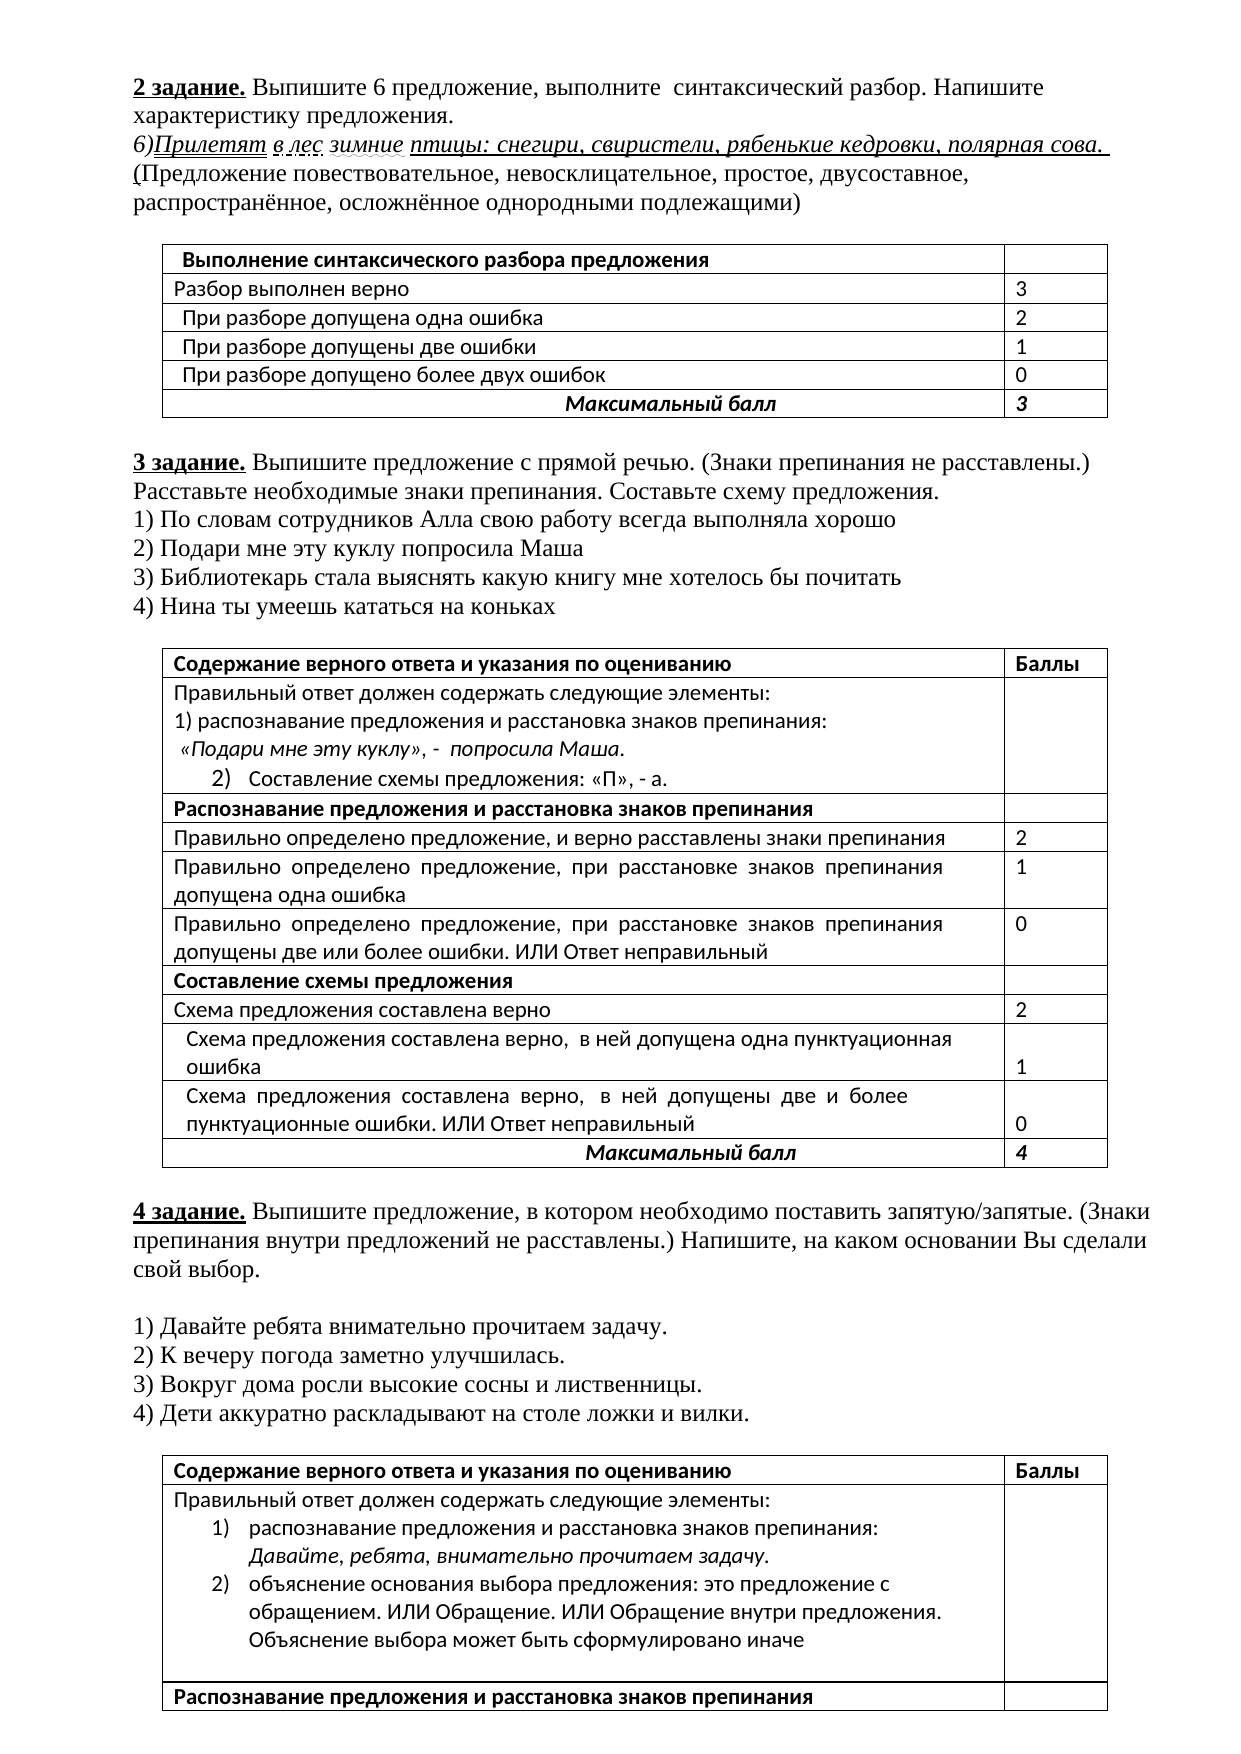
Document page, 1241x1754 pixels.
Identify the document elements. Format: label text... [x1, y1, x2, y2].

text 3) Библиотекарь стала выяснять какую книгу мне хотелось бы почитать [133, 562, 1163, 591]
table_cell При разборе допущено более двух ошибок [163, 361, 1004, 388]
table_cell [1005, 794, 1107, 822]
table_header [1005, 245, 1107, 273]
table_header Баллы [1005, 1456, 1107, 1484]
table_cell 3 [1005, 390, 1107, 417]
table_cell [1005, 966, 1107, 994]
table_cell При разборе допущена одна ошибка [163, 304, 1004, 331]
table_cell 1 [1005, 332, 1107, 360]
text 2) Подари мне эту куклу попросила Маша [133, 533, 1163, 562]
table_cell [1005, 678, 1107, 793]
table_cell Максимальный балл [163, 390, 1004, 417]
table_cell Правильный ответ должен содержать следующие элементы: 1) распознавание предложения и расстановка знаков препинания: «Подари мне эту куклу», - попросила Маша. Составление схемы предложения: «П», - а. [163, 678, 1004, 793]
table_cell Схема предложения составлена верно [163, 995, 1004, 1023]
table_cell 4 [1005, 1139, 1107, 1167]
table_header Баллы [1005, 649, 1107, 677]
table_cell 1 [1005, 852, 1107, 908]
table_cell Распознавание предложения и расстановка знаков препинания [163, 794, 1004, 822]
table_header Содержание верного ответа и указания по оцениванию [163, 1456, 1004, 1484]
table_cell Правильно определено предложение, при расстановке знаков препинания допущены две или более ошибки. ИЛИ Ответ неправильный [163, 909, 1004, 965]
table_cell Составление схемы предложения [163, 966, 1004, 994]
text 4) Нина ты умеешь кататься на коньках [133, 591, 1163, 619]
text 6)Прилетят в лес зимние птицы: снегири, свиристели, рябенькие кедровки, полярная сова. (Предложение повествовательное, невосклицательное, простое, двусоставное, распространённое, осложнённое однородными подлежащими) [133, 129, 1163, 216]
text 4) Дети аккуратно раскладывают на столе ложки и вилки. [133, 1398, 1163, 1426]
table_cell 0 [1005, 361, 1107, 388]
table_cell 2 [1005, 995, 1107, 1023]
text 4 задание. Выпишите предложение, в котором необходимо поставить запятую/запятые. (Знаки препинания внутри предложений не расставлены.) Напишите, на каком основании Вы сделали свой выбор. [133, 1196, 1163, 1283]
table_cell 0 [1005, 909, 1107, 965]
table_cell Схема предложения составлена верно, в ней допущена одна пунктуационная ошибка [163, 1024, 1004, 1080]
text 1) Давайте ребята внимательно прочитаем задачу. [133, 1311, 1163, 1340]
table_cell Правильно определено предложение, и верно расставлены знаки препинания [163, 823, 1004, 851]
table_cell 2 [1005, 823, 1107, 851]
text 3) Вокруг дома росли высокие сосны и лиственницы. [133, 1369, 1163, 1398]
text 3 задание. Выпишите предложение с прямой речью. (Знаки препинания не расставлены.) Расставьте необходимые знаки препинания. Составьте схему предложения. [133, 447, 1163, 504]
text 1) По словам сотрудников Алла свою работу всегда выполняла хорошо [133, 504, 1163, 533]
table_cell Распознавание предложения и расстановка знаков препинания [163, 1683, 1004, 1710]
table_cell 1 [1005, 1024, 1107, 1080]
table_cell Разбор выполнен верно [163, 274, 1004, 302]
table_cell Правильный ответ должен содержать следующие элементы: распознавание предложения и расстановка знаков препинания: Давайте, ребята, внимательно прочитаем задачу. объяснение основания выбора предложения: это предложение с обращением. ИЛИ Обращение. ИЛИ Обращение внутри предложения. Объяснение выбора может быть сформулировано иначе [163, 1485, 1004, 1681]
table_header Выполнение синтаксического разбора предложения [163, 245, 1004, 273]
table_cell 3 [1005, 274, 1107, 302]
table_header Содержание верного ответа и указания по оцениванию [163, 649, 1004, 677]
table_cell Схема предложения составлена верно, в ней допущены две и более пунктуационные ошибки. ИЛИ Ответ неправильный [163, 1081, 1004, 1137]
table_cell 2 [1005, 304, 1107, 331]
table_cell Максимальный балл [163, 1139, 1004, 1167]
text 2) К вечеру погода заметно улучшилась. [133, 1340, 1163, 1369]
table_cell Правильно определено предложение, при расстановке знаков препинания допущена одна ошибка [163, 852, 1004, 908]
text 2 задание. Выпишите 6 предложение, выполните синтаксический разбор. Напишите характеристику предложения. [133, 72, 1163, 129]
table_cell [1005, 1683, 1107, 1710]
table_cell При разборе допущены две ошибки [163, 332, 1004, 360]
table_cell [1005, 1485, 1107, 1681]
table_cell 0 [1005, 1081, 1107, 1137]
